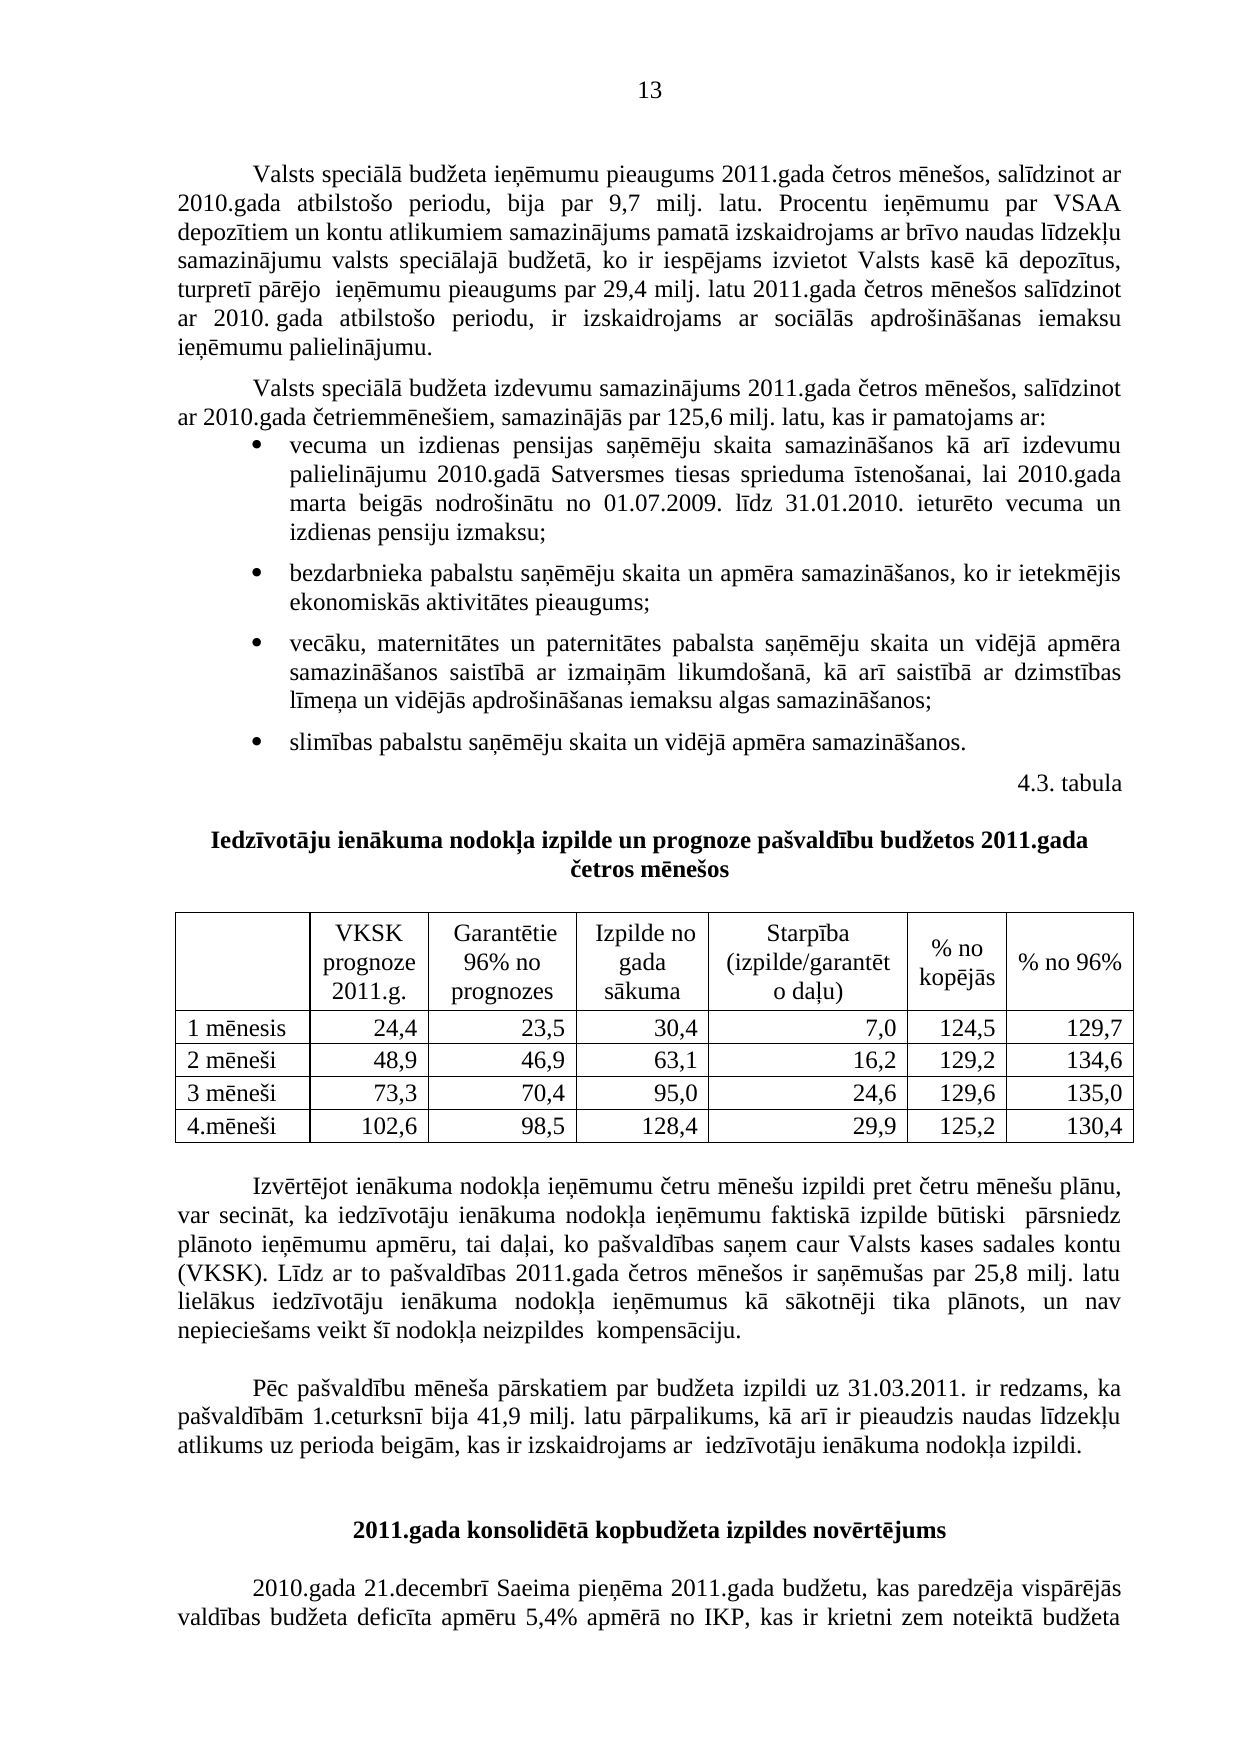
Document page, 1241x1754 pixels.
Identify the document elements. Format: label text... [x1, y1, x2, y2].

text Valsts speciālā budžeta izdevumu samazinājums 2011.gada četros mēnešos, salīdzinot ar 2010.gada četriemmēnešiem, samazinājās par 125,6 milj. latu, kas ir pamatojams ar: [177, 373, 1122, 431]
list vecāku, maternitātes un paternitātes pabalsta saņēmēju skaita un vidējā apmēra samazināšanos saistībā ar izmaiņām likumdošanā, kā arī saistībā ar dzimstības līmeņa un vidējās apdrošināšanas iemaksu algas samazināšanos; [252, 628, 1122, 714]
table_header % no kopējās [908, 913, 1006, 1010]
table_cell 124,5 [908, 1011, 1006, 1043]
table_cell 63,1 [577, 1044, 708, 1076]
table_cell 128,4 [577, 1110, 708, 1142]
table_header Izpilde no gada sākuma [577, 913, 708, 1010]
table_cell 16,2 [709, 1044, 907, 1076]
table_cell 125,2 [908, 1110, 1006, 1142]
table_cell 98,5 [429, 1110, 576, 1142]
table_header Garantētie 96% no prognozes [429, 913, 576, 1010]
table_cell 46,9 [429, 1044, 576, 1076]
list vecuma un izdienas pensijas saņēmēju skaita samazināšanos kā arī izdevumu palielinājumu 2010.gadā Satversmes tiesas sprieduma īstenošanai, lai 2010.gada marta beigās nodrošinātu no 01.07.2009. līdz 31.01.2010. ieturēto vecuma un izdienas pensiju izmaksu; [252, 431, 1122, 546]
text 4.3. tabula [177, 768, 1122, 797]
table_cell 129,2 [908, 1044, 1006, 1076]
table_cell 23,5 [429, 1011, 576, 1043]
text Izvērtējot ienākuma nodokļa ieņēmumu četru mēnešu izpildi pret četru mēnešu plānu, var secināt, ka iedzīvotāju ienākuma nodokļa ieņēmumu faktiskā izpilde būtiski pārsniedz plānoto ieņēmumu apmēru, tai daļai, ko pašvaldības saņem caur Valsts kases sadales kontu (VKSK). Līdz ar to pašvaldības 2011.gada četros mēnešos ir saņēmušas par 25,8 milj. latu lielākus iedzīvotāju ienākuma nodokļa ieņēmumus kā sākotnēji tika plānots, un nav nepieciešams veikt šī nodokļa neizpildes kompensāciju. [177, 1171, 1122, 1344]
table_header % no 96% [1007, 913, 1133, 1010]
table_header VKSK prognoze 2011.g. [311, 913, 428, 1010]
text Valsts speciālā budžeta ieņēmumu pieaugums 2011.gada četros mēnešos, salīdzinot ar 2010.gada atbilstošo periodu, bija par 9,7 milj. latu. Procentu ieņēmumu par VSAA depozītiem un kontu atlikumiem samazinājums pamatā izskaidrojams ar brīvo naudas līdzekļu samazinājumu valsts speciālajā budžetā, ko ir iespējams izvietot Valsts kasē kā depozītus, turpretī pārējo ieņēmumu pieaugums par 29,4 milj. latu 2011.gada četros mēnešos salīdzinot ar 2010. gada atbilstošo periodu, ir izskaidrojams ar sociālās apdrošināšanas iemaksu ieņēmumu palielinājumu. [177, 159, 1122, 361]
text 2011.gada konsolidētā kopbudžeta izpildes novērtējums [177, 1516, 1122, 1544]
text Pēc pašvaldību mēneša pārskatiem par budžeta izpildi uz 31.03.2011. ir redzams, ka pašvaldībām 1.ceturksnī bija 41,9 milj. latu pārpalikums, kā arī ir pieaudzis naudas līdzekļu atlikums uz perioda beigām, kas ir izskaidrojams ar iedzīvotāju ienākuma nodokļa izpildi. [177, 1373, 1122, 1459]
table_cell 30,4 [577, 1011, 708, 1043]
table_cell 2 mēneši [176, 1044, 309, 1076]
text Iedzīvotāju ienākuma nodokļa izpilde un prognoze pašvaldību budžetos 2011.gada četros mēnešos [177, 826, 1122, 883]
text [177, 1573, 1122, 1631]
table_cell 29,9 [709, 1110, 907, 1142]
table_header [176, 913, 309, 1010]
list slimības pabalstu saņēmēju skaita un vidējā apmēra samazināšanos. [252, 727, 1122, 756]
table_header Starpība (izpilde/garantēto daļu) [709, 913, 907, 1010]
table_cell 102,6 [311, 1110, 428, 1142]
table_cell 24,4 [311, 1011, 428, 1043]
table_cell 129,6 [908, 1077, 1006, 1109]
table_cell 134,6 [1007, 1044, 1133, 1076]
table_cell 3 mēneši [176, 1077, 309, 1109]
table_cell 95,0 [577, 1077, 708, 1109]
table_cell 130,4 [1007, 1110, 1133, 1142]
table_cell 4.mēneši [176, 1110, 309, 1142]
list bezdarbnieka pabalstu saņēmēju skaita un apmēra samazināšanos, ko ir ietekmējis ekonomiskās aktivitātes pieaugums; [252, 558, 1122, 616]
table_cell 1 mēnesis [176, 1011, 309, 1043]
table_cell 73,3 [311, 1077, 428, 1109]
table_cell 70,4 [429, 1077, 576, 1109]
table_cell 135,0 [1007, 1077, 1133, 1109]
table_cell 48,9 [311, 1044, 428, 1076]
table_cell 129,7 [1007, 1011, 1133, 1043]
table_cell 24,6 [709, 1077, 907, 1109]
table_cell 7,0 [709, 1011, 907, 1043]
